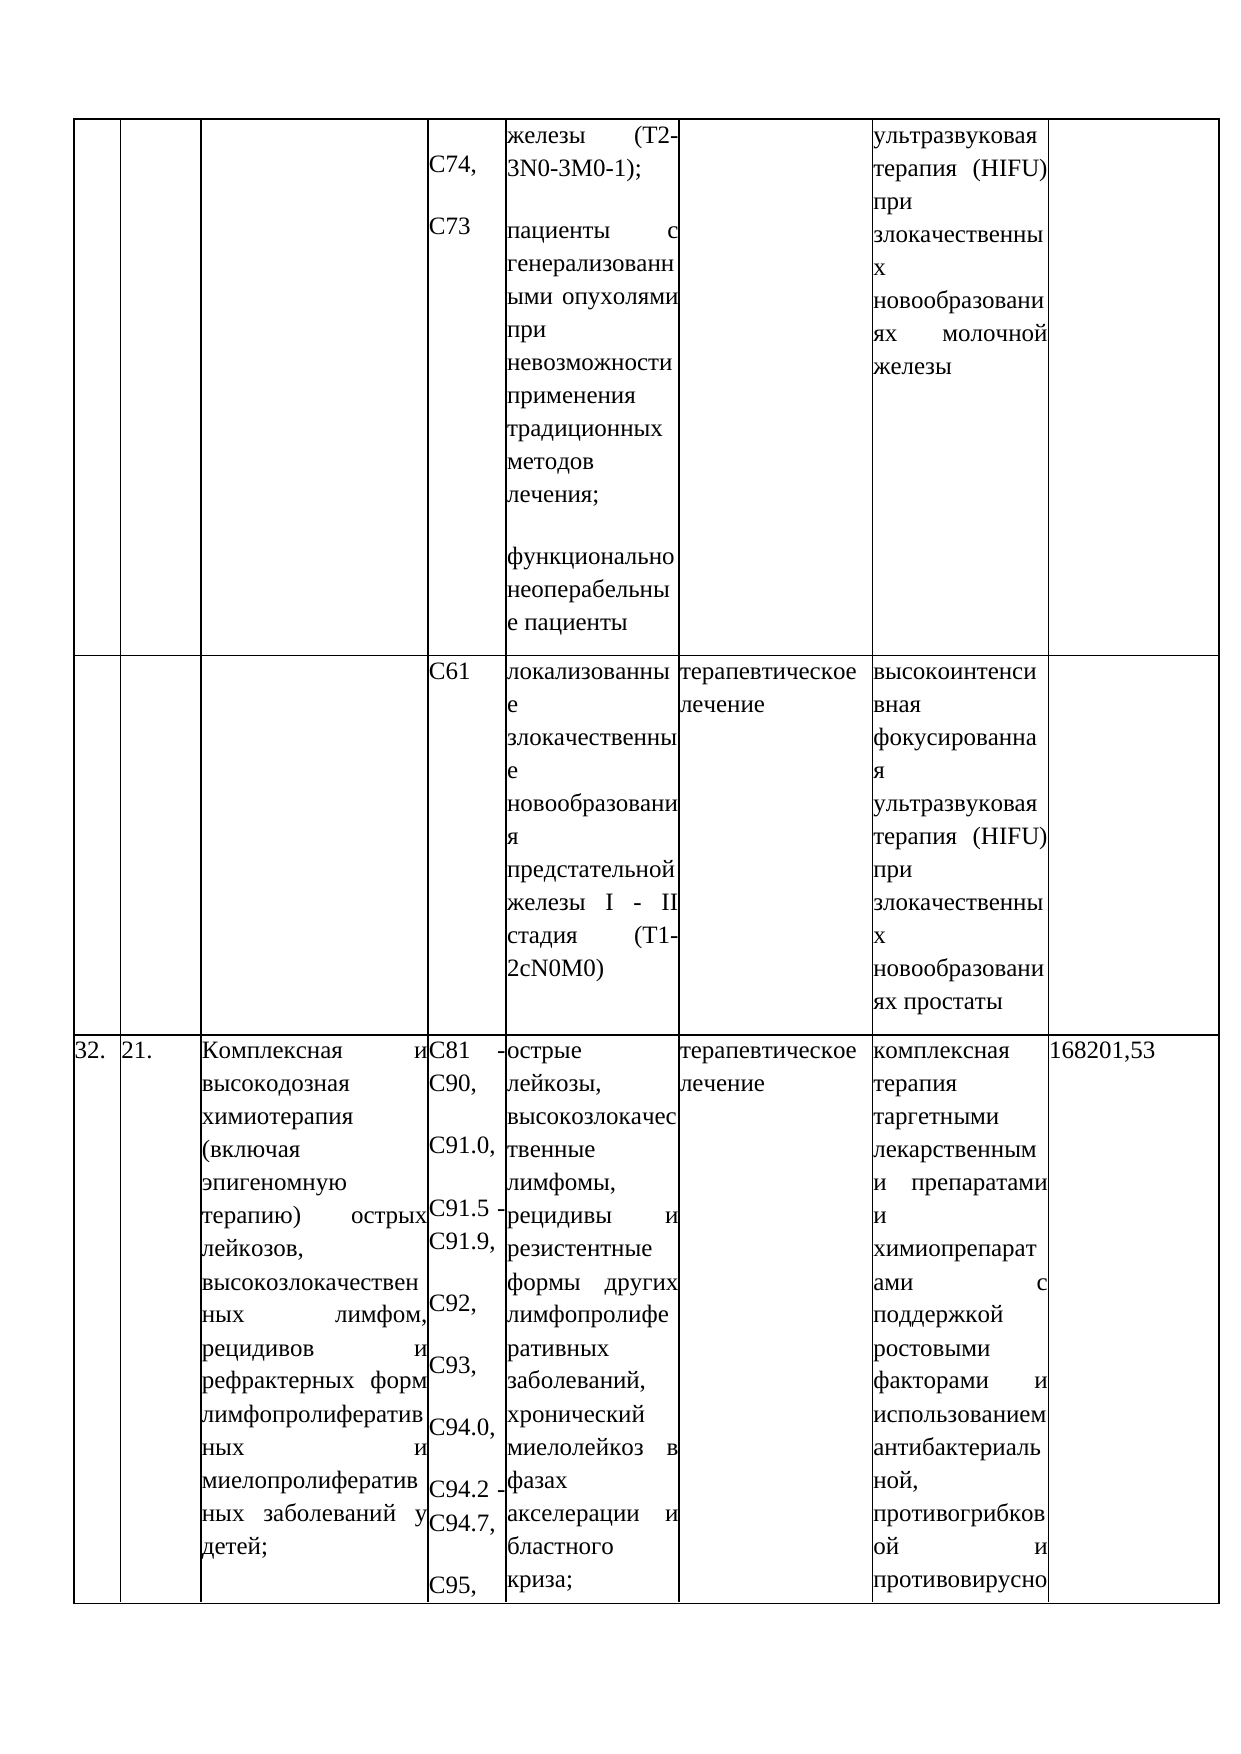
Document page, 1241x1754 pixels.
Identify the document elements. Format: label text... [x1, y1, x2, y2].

table_cell локализованные злокачественные новообразования предстательной железы I - II стадия (T1-2cN0M0) [507, 656, 678, 1034]
table_cell [75, 120, 120, 655]
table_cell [507, 120, 678, 655]
table_cell [202, 656, 427, 1034]
table_cell 168201,53 [1049, 1036, 1218, 1602]
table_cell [202, 1036, 427, 1602]
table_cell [429, 1036, 505, 1602]
table_cell [121, 120, 200, 655]
table_cell 21. [121, 1036, 200, 1602]
table_cell C61 [429, 656, 505, 1034]
table_cell терапевтическое лечение [680, 656, 872, 1034]
table_cell высокоинтенсивная фокусированная ультразвуковая терапия (HIFU) при злокачественных новообразованиях простаты [873, 656, 1048, 1034]
table_cell C50, C67, C74, C73 [429, 120, 505, 655]
table_cell [202, 120, 427, 655]
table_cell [873, 1036, 1048, 1602]
table_cell [75, 656, 120, 1034]
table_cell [507, 1036, 678, 1602]
table_cell [1049, 120, 1218, 655]
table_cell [680, 1036, 872, 1602]
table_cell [680, 120, 872, 655]
table_cell 32. [75, 1036, 120, 1602]
table_cell [121, 656, 200, 1034]
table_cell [873, 120, 1048, 655]
table_cell [1049, 656, 1218, 1034]
